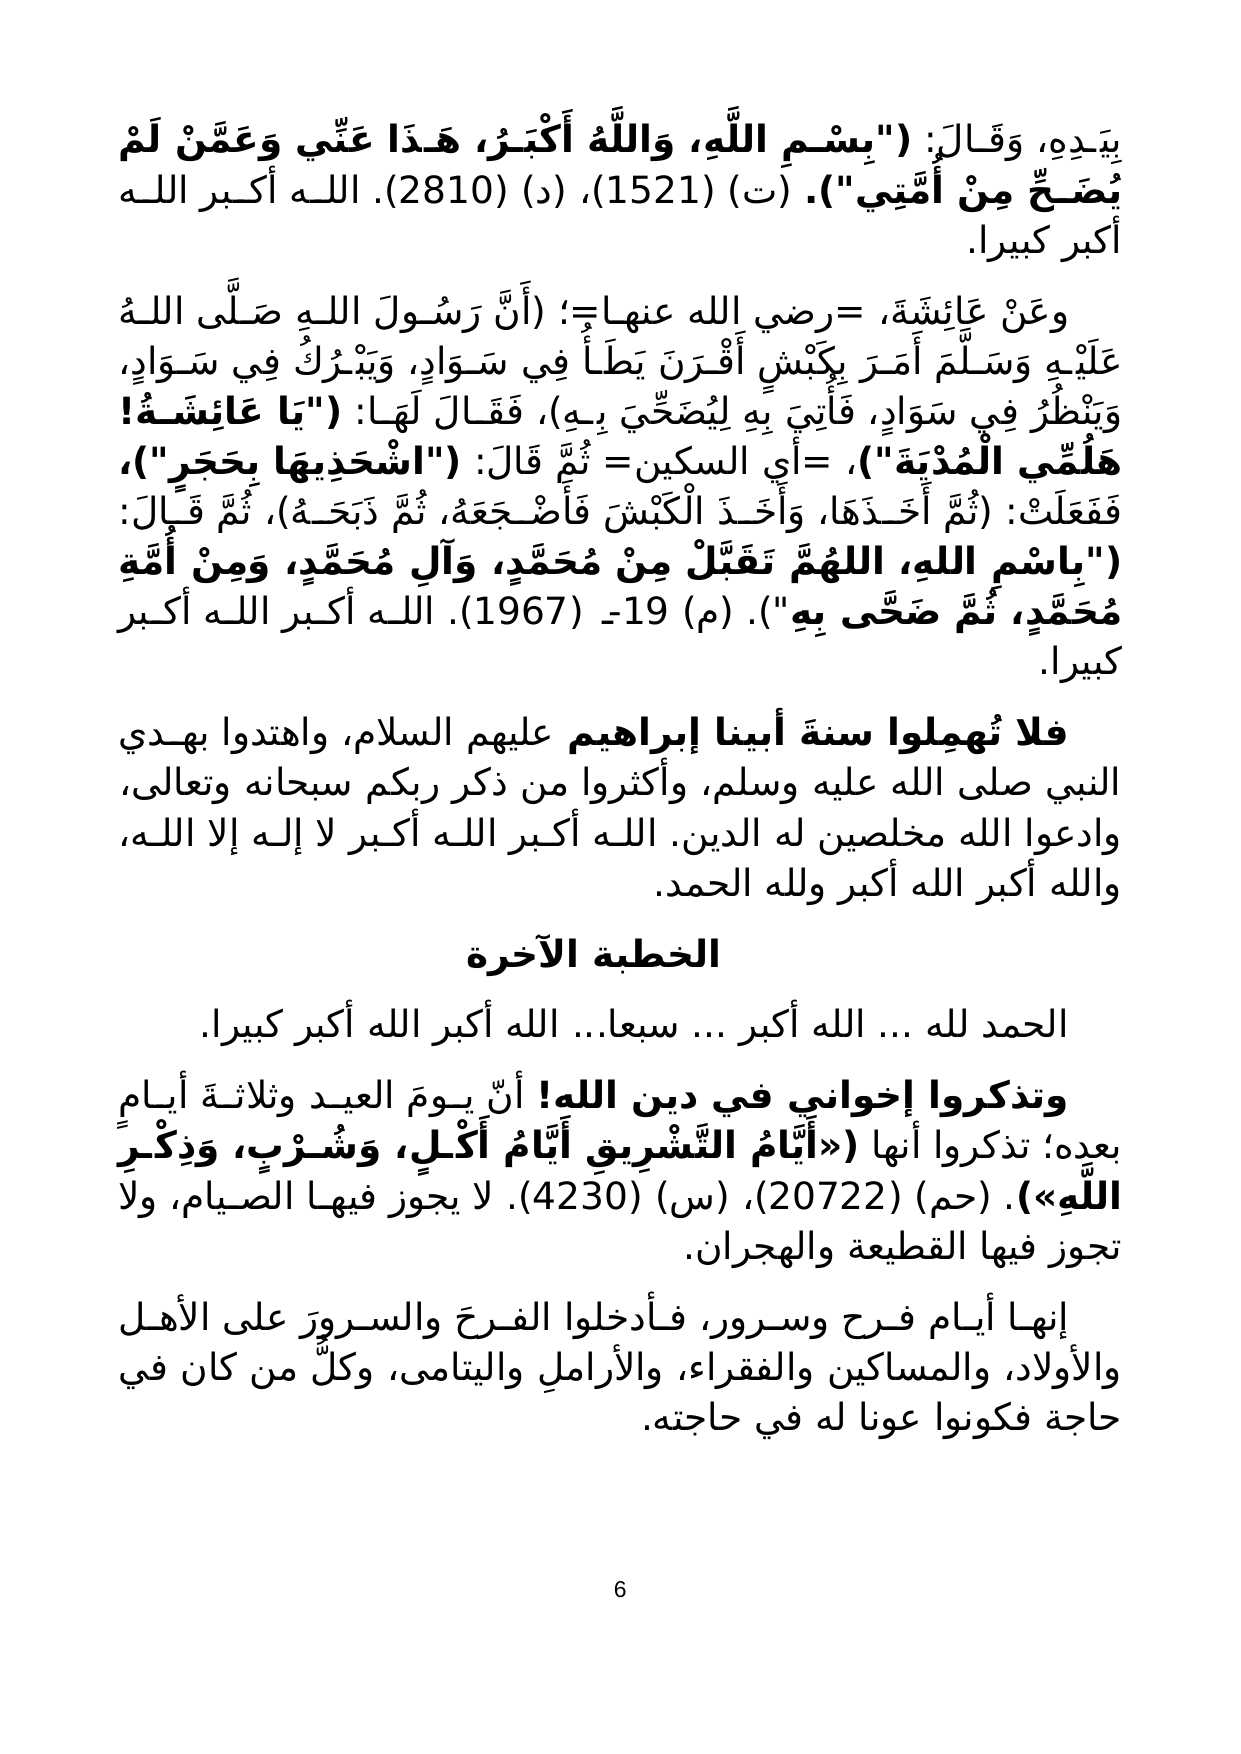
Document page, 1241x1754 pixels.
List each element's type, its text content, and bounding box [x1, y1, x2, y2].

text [118, 118, 1122, 262]
text الخطبة الآخرة [118, 932, 1122, 976]
text فلا تُهمِلوا سنةَ أبينا إبراهيم عليهم السلام، واهتدوا بهدي النبي صلى الله عليه وسلم، وأكثروا من ذكر ربكم سبحانه وتعالى، وادعوا الله مخلصين له الدين. الله أكبر الله أكبر لا إله إلا الله، والله أكبر الله أكبر ولله الحمد. [118, 711, 1122, 905]
text وتذكروا إخواني في دين الله! أنّ يومَ العيد وثلاثةَ أيامٍ بعده؛ تذكروا أنها («أَيَّامُ التَّشْرِيقِ أَيَّامُ أَكْلٍ، وَشُرْبٍ، وَذِكْرِ اللَّهِ»). (حم) (20722)، (س) (4230). لا يجوز فيها الصيام، ولا تجوز فيها القطيعة والهجران. [118, 1074, 1122, 1268]
text وعَنْ عَائِشَةَ، =رضي الله عنها=؛ (أَنَّ رَسُولَ اللهِ صَلَّى اللهُ عَلَيْهِ وَسَلَّمَ أَمَرَ بِكَبْشٍ أَقْرَنَ يَطَأُ فِي سَوَادٍ، وَيَبْرُكُ فِي سَوَادٍ، وَيَنْظُرُ فِي سَوَادٍ، فَأُتِيَ بِهِ لِيُضَحِّيَ بِهِ)، فَقَالَ لَهَا: ("يَا عَائِشَةُ! هَلُمِّي الْمُدْيَةَ")، =أي السكين= ثُمَّ قَالَ: ("اشْحَذِيهَا بِحَجَرٍ")، فَفَعَلَتْ: (ثُمَّ أَخَذَهَا، وَأَخَذَ الْكَبْشَ فَأَضْجَعَهُ، ثُمَّ ذَبَحَهُ)، ثُمَّ قَالَ: ("بِاسْمِ اللهِ، اللهُمَّ تَقَبَّلْ مِنْ مُحَمَّدٍ، وَآلِ مُحَمَّدٍ، وَمِنْ أُمَّةِ مُحَمَّدٍ، ثُمَّ ضَحَّى بِهِ"). (م) 19- (1967). الله أكبر الله أكبر كبيرا. [118, 289, 1122, 684]
text إنها أيام فرح وسرور، فأدخلوا الفرحَ والسرورَ على الأهل والأولاد، والمساكين والفقراء، والأراملِ واليتامى، وكلُّ من كان في حاجة فكونوا عونا له في حاجته. [118, 1295, 1122, 1439]
text الحمد لله ... الله أكبر ... سبعا... الله أكبر الله أكبر كبيرا. [118, 1003, 1122, 1047]
